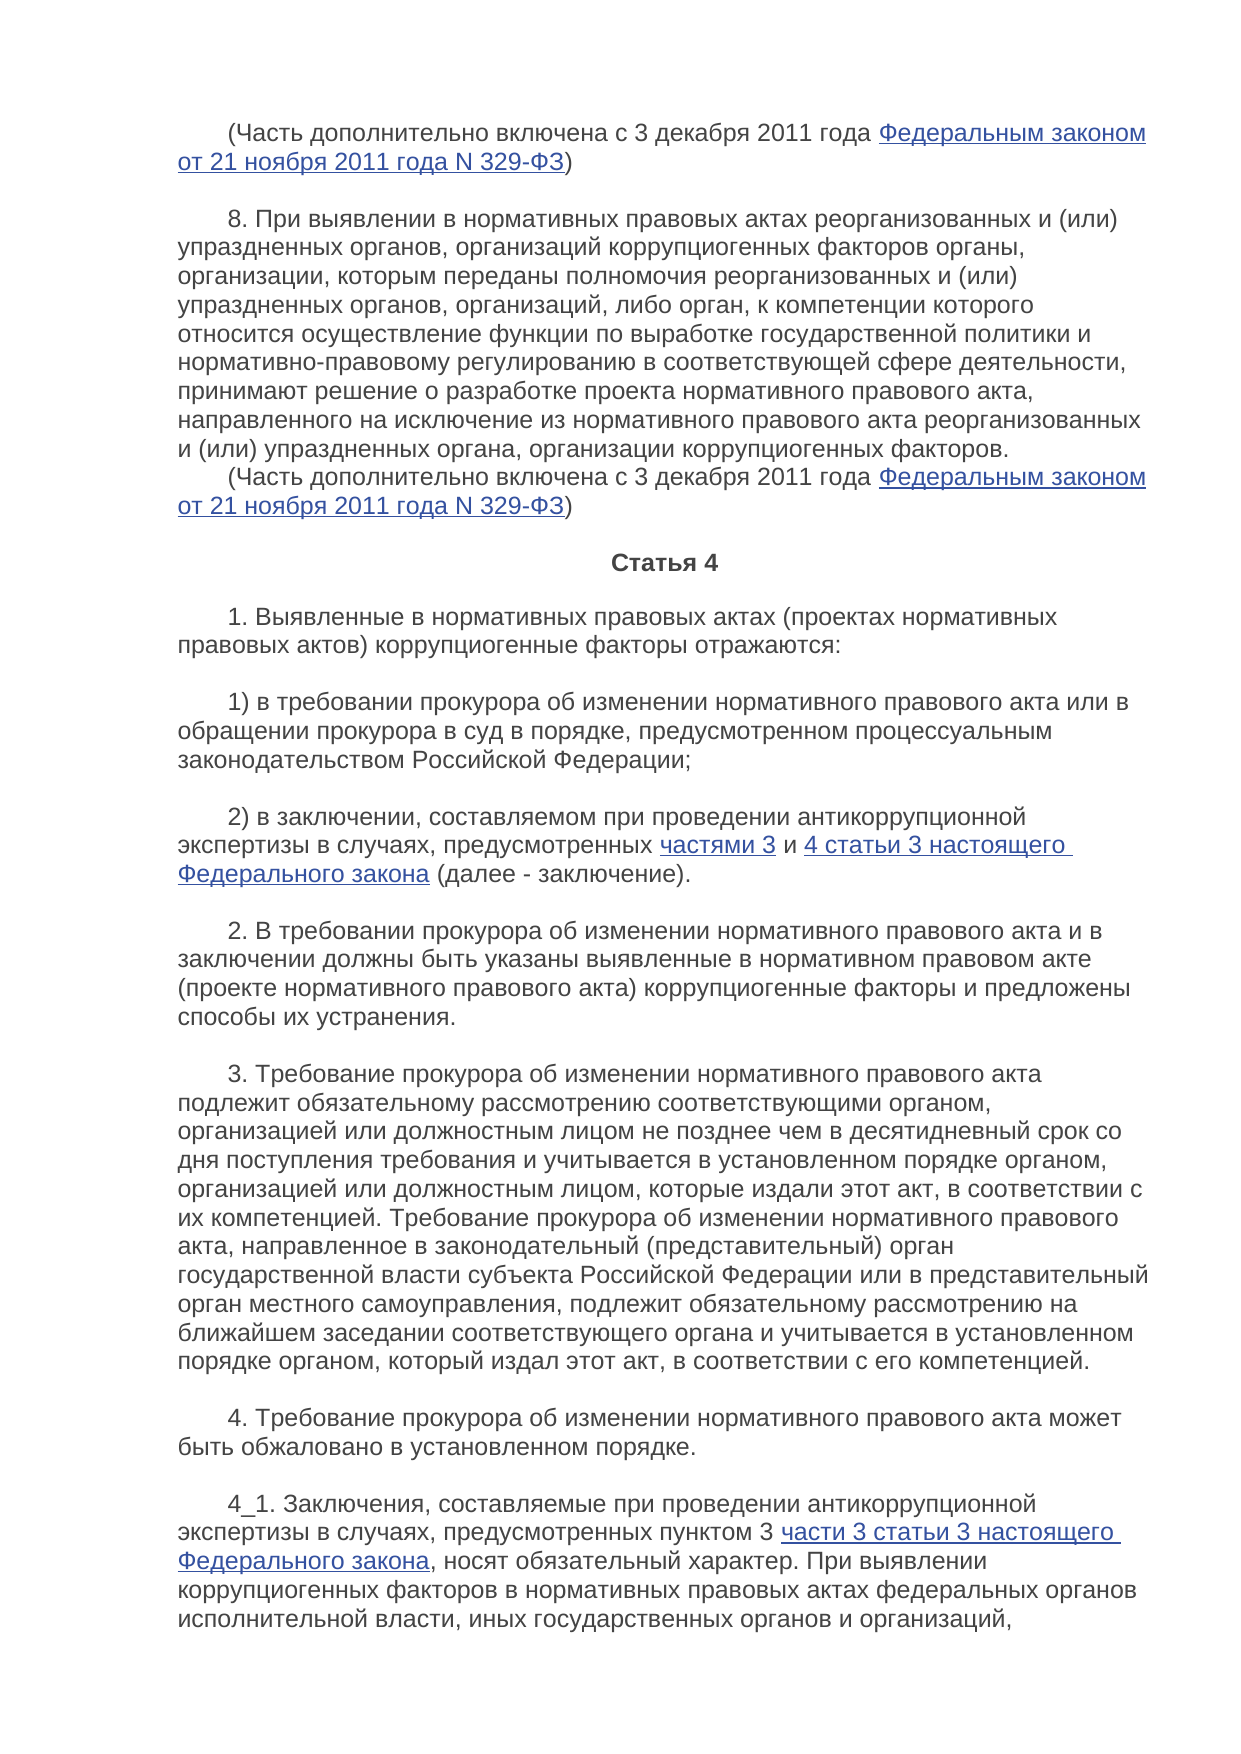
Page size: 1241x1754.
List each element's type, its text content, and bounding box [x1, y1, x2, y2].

text 8. При выявлении в нормативных правовых актах реорганизованных и (или) упраздненных органов, организаций коррупциогенных факторов органы, организации, которым переданы полномочия реорганизованных и (или) упраздненных органов, организаций, либо орган, к компетенции которого относится осуществление функции по выработке государственной политики и нормативно-правовому регулированию в соответствующей сфере деятельности, принимают решение о разработке проекта нормативного правового акта, направленного на исключение из нормативного правового акта реорганизованных и (или) упраздненных органа, организации коррупциогенных факторов. [177, 204, 1152, 462]
text (Часть дополнительно включена с 3 декабря 2011 года Федеральным законом от 21 ноября 2011 года N 329-ФЗ) [177, 118, 1152, 204]
text 2. В требовании прокурора об изменении нормативного правового акта и в заключении должны быть указаны выявленные в нормативном правовом акте (проекте нормативного правового акта) коррупциогенные факторы и предложены способы их устранения. [177, 916, 1152, 1059]
text 3. Требование прокурора об изменении нормативного правового акта подлежит обязательному рассмотрению соответствующими органом, организацией или должностным лицом не позднее чем в десятидневный срок со дня поступления требования и учитывается в установленном порядке органом, организацией или должностным лицом, которые издали этот акт, в соответствии с их компетенцией. Требование прокурора об изменении нормативного правового акта, направленное в законодательный (представительный) орган государственной власти субъекта Российской Федерации или в представительный орган местного самоуправления, подлежит обязательному рассмотрению на ближайшем заседании соответствующего органа и учитывается в установленном порядке органом, который издал этот акт, в соответствии с его компетенцией. [177, 1059, 1152, 1403]
text 2) в заключении, составляемом при проведении антикоррупционной экспертизы в случаях, предусмотренных частями 3 и 4 статьи 3 настоящего Федерального закона (далее - заключение). [177, 801, 1152, 916]
text Статья 4 [177, 548, 1152, 577]
text 4. Требование прокурора об изменении нормативного правового акта может быть обжаловано в установленном порядке. [177, 1403, 1152, 1488]
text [177, 1488, 1152, 1632]
text 1) в требовании прокурора об изменении нормативного правового акта или в обращении прокурора в суд в порядке, предусмотренном процессуальным законодательством Российской Федерации; [177, 687, 1152, 801]
text 1. Выявленные в нормативных правовых актах (проектах нормативных правовых актов) коррупциогенные факторы отражаются: [177, 602, 1152, 687]
text (Часть дополнительно включена с 3 декабря 2011 года Федеральным законом от 21 ноября 2011 года N 329-ФЗ) [177, 462, 1152, 548]
